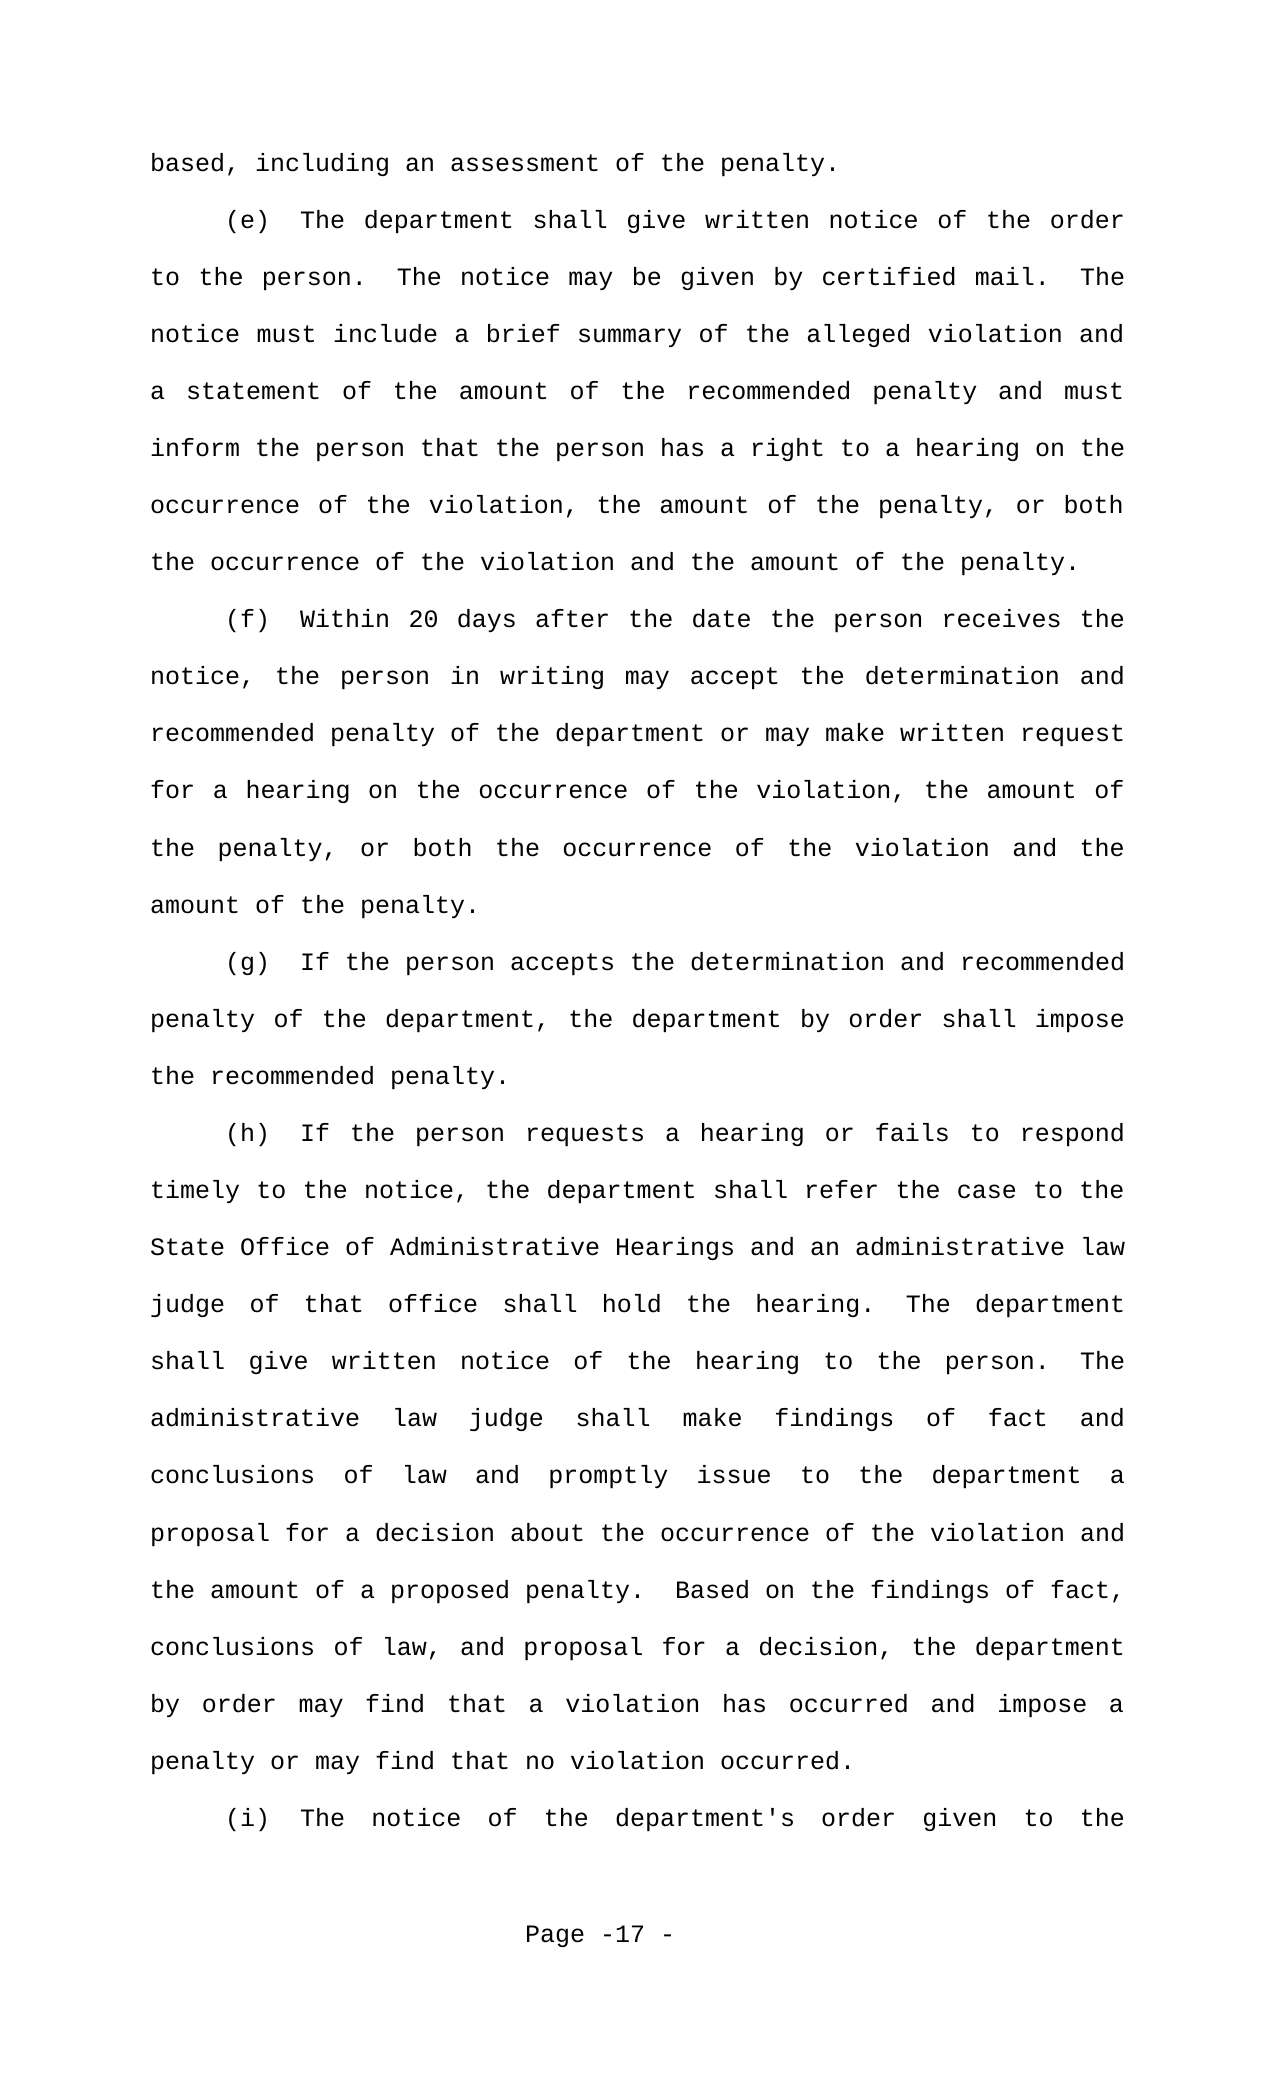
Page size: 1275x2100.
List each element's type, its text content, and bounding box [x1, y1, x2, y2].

text (g) If the person accepts the determination and recommended penalty of the department, the department by order shall impose the recommended penalty. [150, 949, 1125, 1092]
text (e) The department shall give written notice of the order to the person. The notice may be given by certified mail. The notice must include a brief summary of the alleged violation and a statement of the amount of the recommended penalty and must inform the person that the person has a right to a hearing on the occurrence of the violation, the amount of the penalty, or both the occurrence of the violation and the amount of the penalty. [150, 207, 1125, 578]
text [150, 150, 1125, 178]
text (f) Within 20 days after the date the person receives the notice, the person in writing may accept the determination and recommended penalty of the department or may make written request for a hearing on the occurrence of the violation, the amount of the penalty, or both the occurrence of the violation and the amount of the penalty. [150, 607, 1125, 921]
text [150, 1805, 1125, 1834]
text (h) If the person requests a hearing or fails to respond timely to the notice, the department shall refer the case to the State Office of Administrative Hearings and an administrative law judge of that office shall hold the hearing. The department shall give written notice of the hearing to the person. The administrative law judge shall make findings of fact and conclusions of law and promptly issue to the department a proposal for a decision about the occurrence of the violation and the amount of a proposed penalty. Based on the findings of fact, conclusions of law, and proposal for a decision, the department by order may find that a violation has occurred and impose a penalty or may find that no violation occurred. [150, 1120, 1125, 1777]
